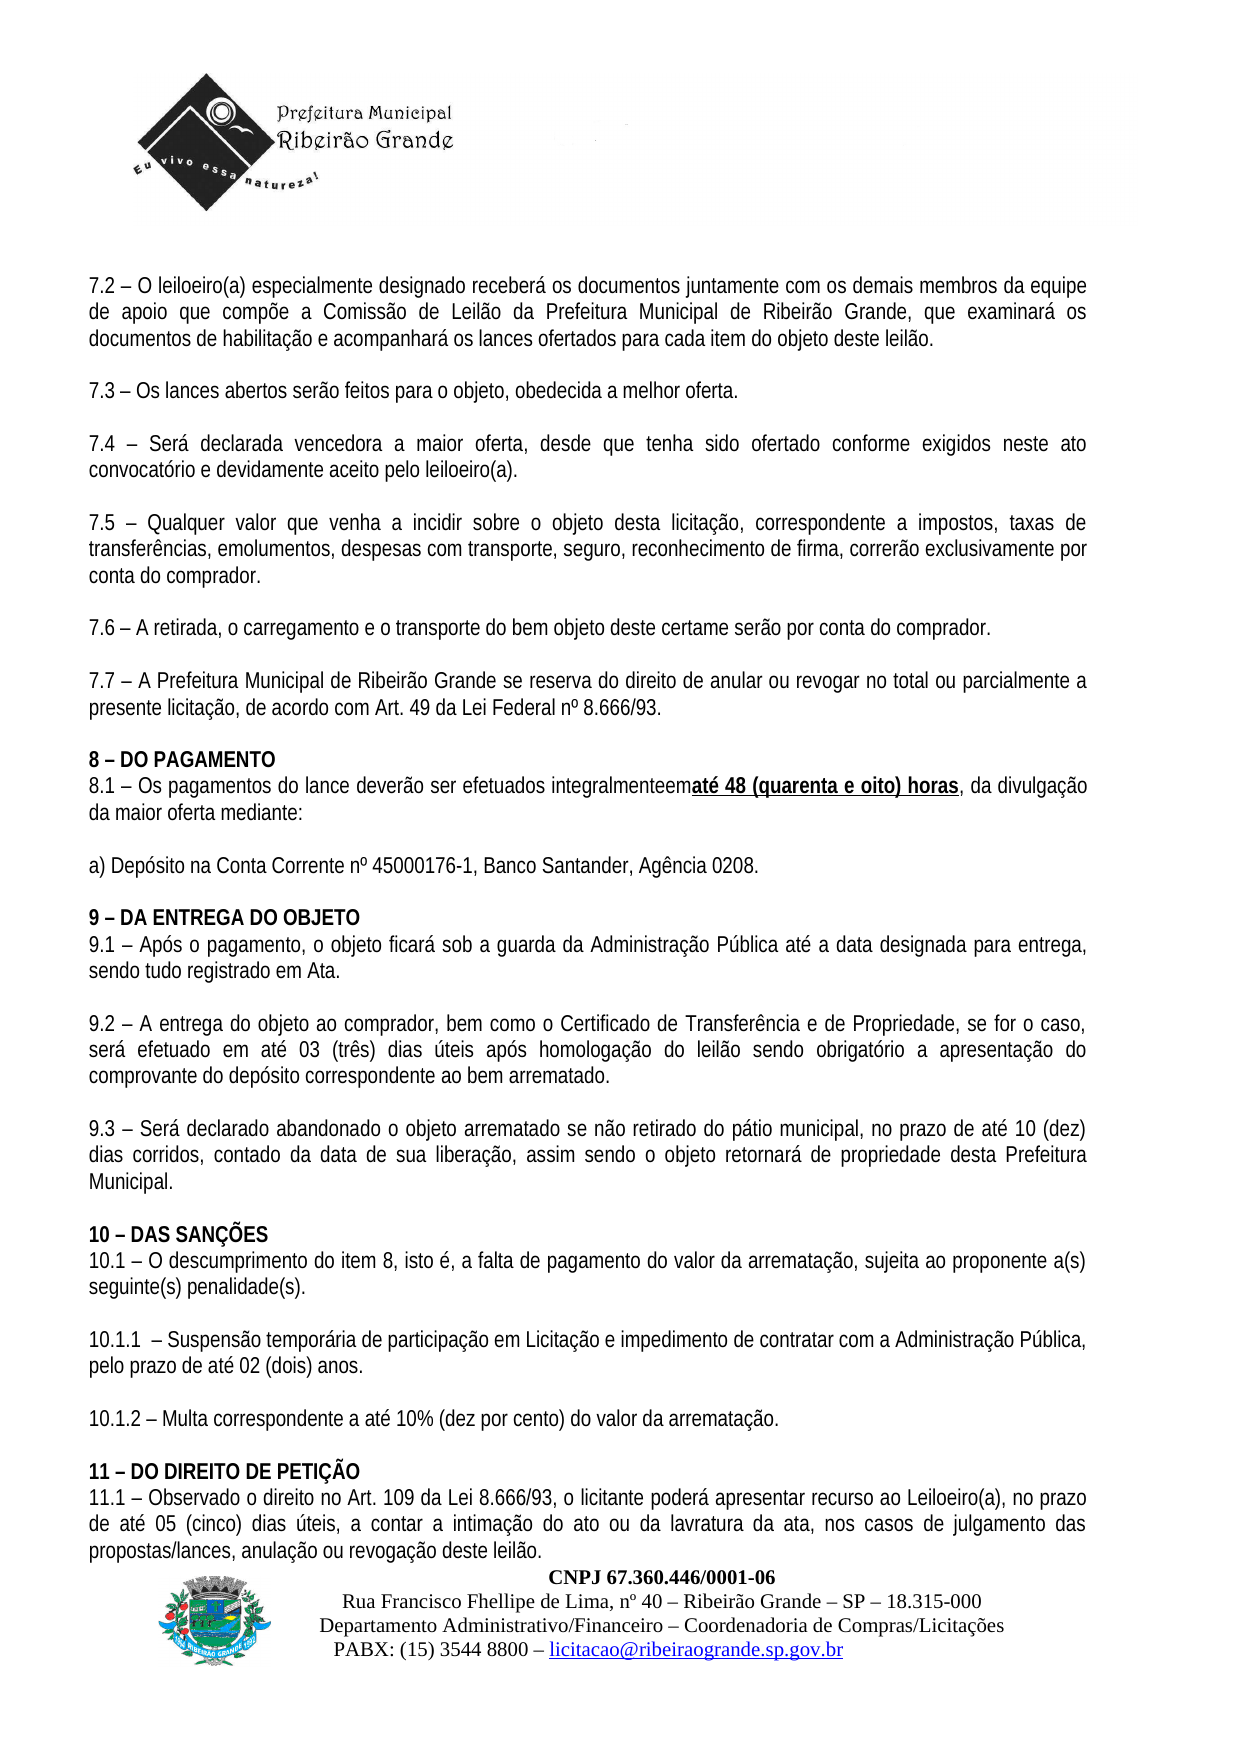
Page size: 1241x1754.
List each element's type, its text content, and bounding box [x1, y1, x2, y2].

text 7.4 – Será declarada vencedora a maior oferta, desde que tenha sido ofertado conforme exigidos neste ato convocatório e devidamente aceito pelo leiloeiro(a). [89, 430, 1087, 483]
text 9 – DA ENTREGA DO OBJETO [89, 904, 1087, 931]
text 7.2 – O leiloeiro(a) especialmente designado receberá os documentos juntamente com os demais membros da equipe de apoio que compõe a Comissão de Leilão da Prefeitura Municipal de Ribeirão Grande, que examinará os documentos de habilitação e acompanhará os lances ofertados para cada item do objeto deste leilão. [89, 272, 1087, 351]
text 7.7 – A Prefeitura Municipal de Ribeirão Grande se reserva do direito de anular ou revogar no total ou parcialmente a presente licitação, de acordo com Art. 49 da Lei Federal nº 8.666/93. [89, 667, 1087, 720]
text 8 – DO PAGAMENTO [89, 746, 1087, 772]
text 7.3 – Os lances abertos serão feitos para o objeto, obedecida a melhor oferta. [89, 377, 1087, 403]
text 10.1.2 – Multa correspondente a até 10% (dez por cento) do valor da arrematação. [89, 1405, 1087, 1431]
text a) Depósito na Conta Corrente nº 45000176-1, Banco Santander, Agência 0208. [89, 852, 1087, 878]
text 9.1 – Após o pagamento, o objeto ficará sob a guarda da Administração Pública até a data designada para entrega, sendo tudo registrado em Ata. [89, 931, 1087, 983]
text 11.1 – Observado o direito no Art. 109 da Lei 8.666/93, o licitante poderá apresentar recurso ao Leiloeiro(a), no prazo de até 05 (cinco) dias úteis, a contar a intimação do ato ou da lavratura da ata, nos casos de julgamento das propostas/lances, anulação ou revogação deste leilão. [89, 1484, 1087, 1563]
text 10 – DAS SANÇÕES [89, 1221, 1087, 1247]
text 9.3 – Será declarado abandonado o objeto arrematado se não retirado do pátio municipal, no prazo de até 10 (dez) dias corridos, contado da data de sua liberação, assim sendo o objeto retornará de propriedade desta Prefeitura Municipal. [89, 1115, 1087, 1194]
text 10.1 – O descumprimento do item 8, isto é, a falta de pagamento do valor da arrematação, sujeita ao proponente a(s) seguinte(s) penalidade(s). [89, 1247, 1087, 1299]
text 8.1 – Os pagamentos do lance deverão ser efetuados integralmenteematé 48 (quarenta e oito) horas, da divulgação da maior oferta mediante: [89, 772, 1087, 825]
text 10.1.1 – Suspensão temporária de participação em Licitação e impedimento de contratar com a Administração Pública, pelo prazo de até 02 (dois) anos. [89, 1326, 1087, 1379]
picture [158, 1576, 272, 1667]
text 7.5 – Qualquer valor que venha a incidir sobre o objeto desta licitação, correspondente a impostos, taxas de transferências, emolumentos, despesas com transporte, seguro, reconhecimento de firma, correrão exclusivamente por conta do comprador. [89, 509, 1087, 588]
text 7.6 – A retirada, o carregamento e o transporte do bem objeto deste certame serão por conta do comprador. [89, 614, 1087, 641]
picture [133, 73, 1138, 226]
text 11 – DO DIREITO DE PETIÇÃO [89, 1458, 1087, 1484]
text 9.2 – A entrega do objeto ao comprador, bem como o Certificado de Transferência e de Propriedade, se for o caso, será efetuado em até 03 (três) dias úteis após homologação do leilão sendo obrigatório a apresentação do comprovante do depósito correspondente ao bem arrematado. [89, 1010, 1087, 1089]
